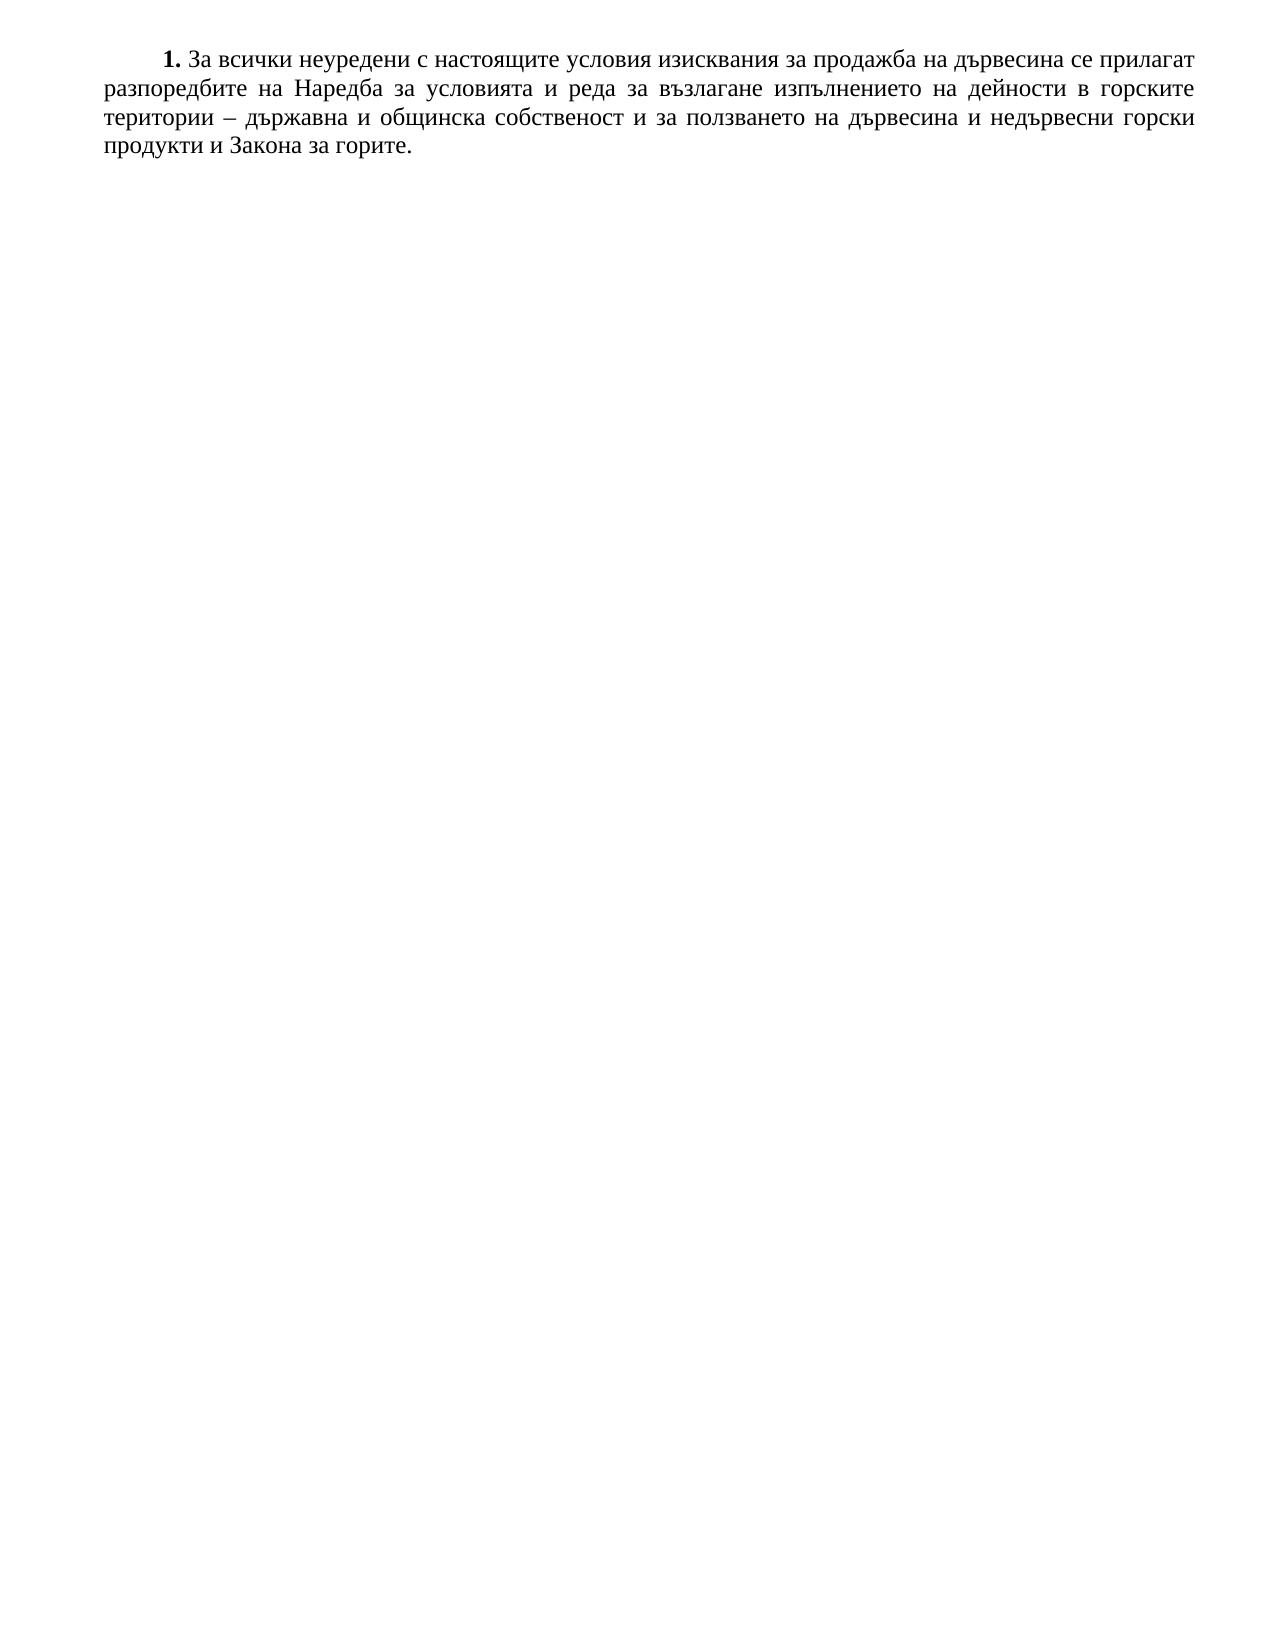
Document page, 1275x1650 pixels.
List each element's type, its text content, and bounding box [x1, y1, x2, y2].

text 1. За всички неуредени с настоящите условия изисквания за продажба на дървесина се прилагат разпоредбите на Наредба за условията и реда за възлагане изпълнението на дейности в горските територии – държавна и общинска собственост и за ползването на дървесина и недървесни горски продукти и Закона за горите. [103, 44, 1196, 159]
